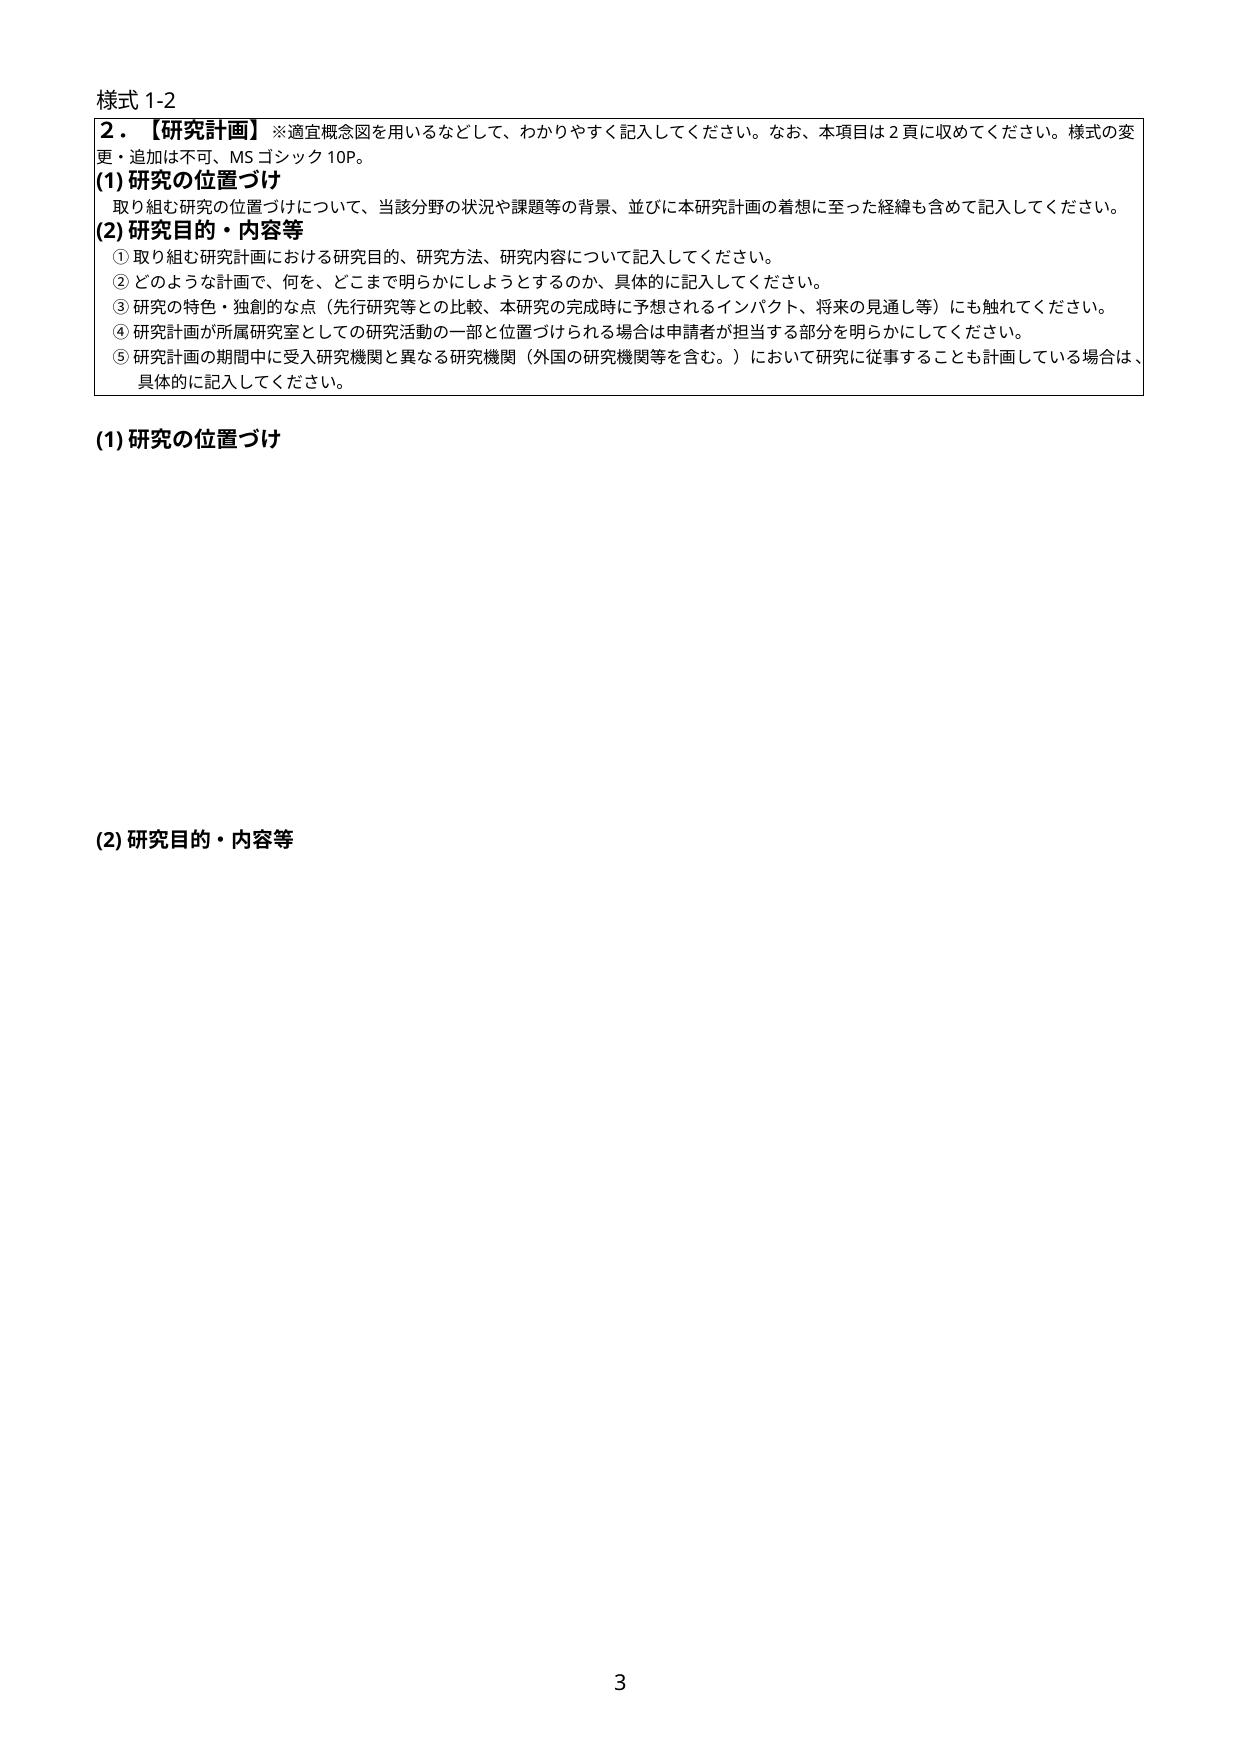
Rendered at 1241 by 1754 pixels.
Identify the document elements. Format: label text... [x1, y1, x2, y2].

text ④ 研究計画が所属研究室としての研究活動の一部と位置づけられる場合は申請者が担当する部分を明らかにしてください。 [96, 318, 1135, 343]
text (1) 研究の位置づけ [96, 168, 1135, 193]
text (2) 研究目的・内容等 [96, 218, 1135, 243]
text ① 取り組む研究計画における研究目的、研究方法、研究内容について記入してください。 [96, 243, 1135, 268]
text (2) 研究目的・内容等 [96, 823, 1135, 853]
text ③ 研究の特色・独創的な点（先行研究等との比較、本研究の完成時に予想されるインパクト、将来の見通し等）にも触れてください。 [96, 293, 1135, 318]
text ② どのような計画で、何を、どこまで明らかにしようとするのか、具体的に記入してください。 [96, 268, 1135, 293]
text 取り組む研究の位置づけについて、当該分野の状況や課題等の背景、並びに本研究計画の着想に至った経緯も含めて記入してください。 [96, 193, 1135, 218]
text ２．【研究計画】※適宜概念図を用いるなどして、わかりやすく記入してください。なお、本項目は2頁に収めてください。様式の変更・追加は不可、MSゴシック10P。 [96, 119, 1135, 168]
text ⑤ 研究計画の期間中に受入研究機関と異なる研究機関（外国の研究機関等を含む。）において研究に従事することも計画している場合は、具体的に記入してください。 [96, 343, 1135, 393]
text (1) 研究の位置づけ [96, 422, 1135, 453]
